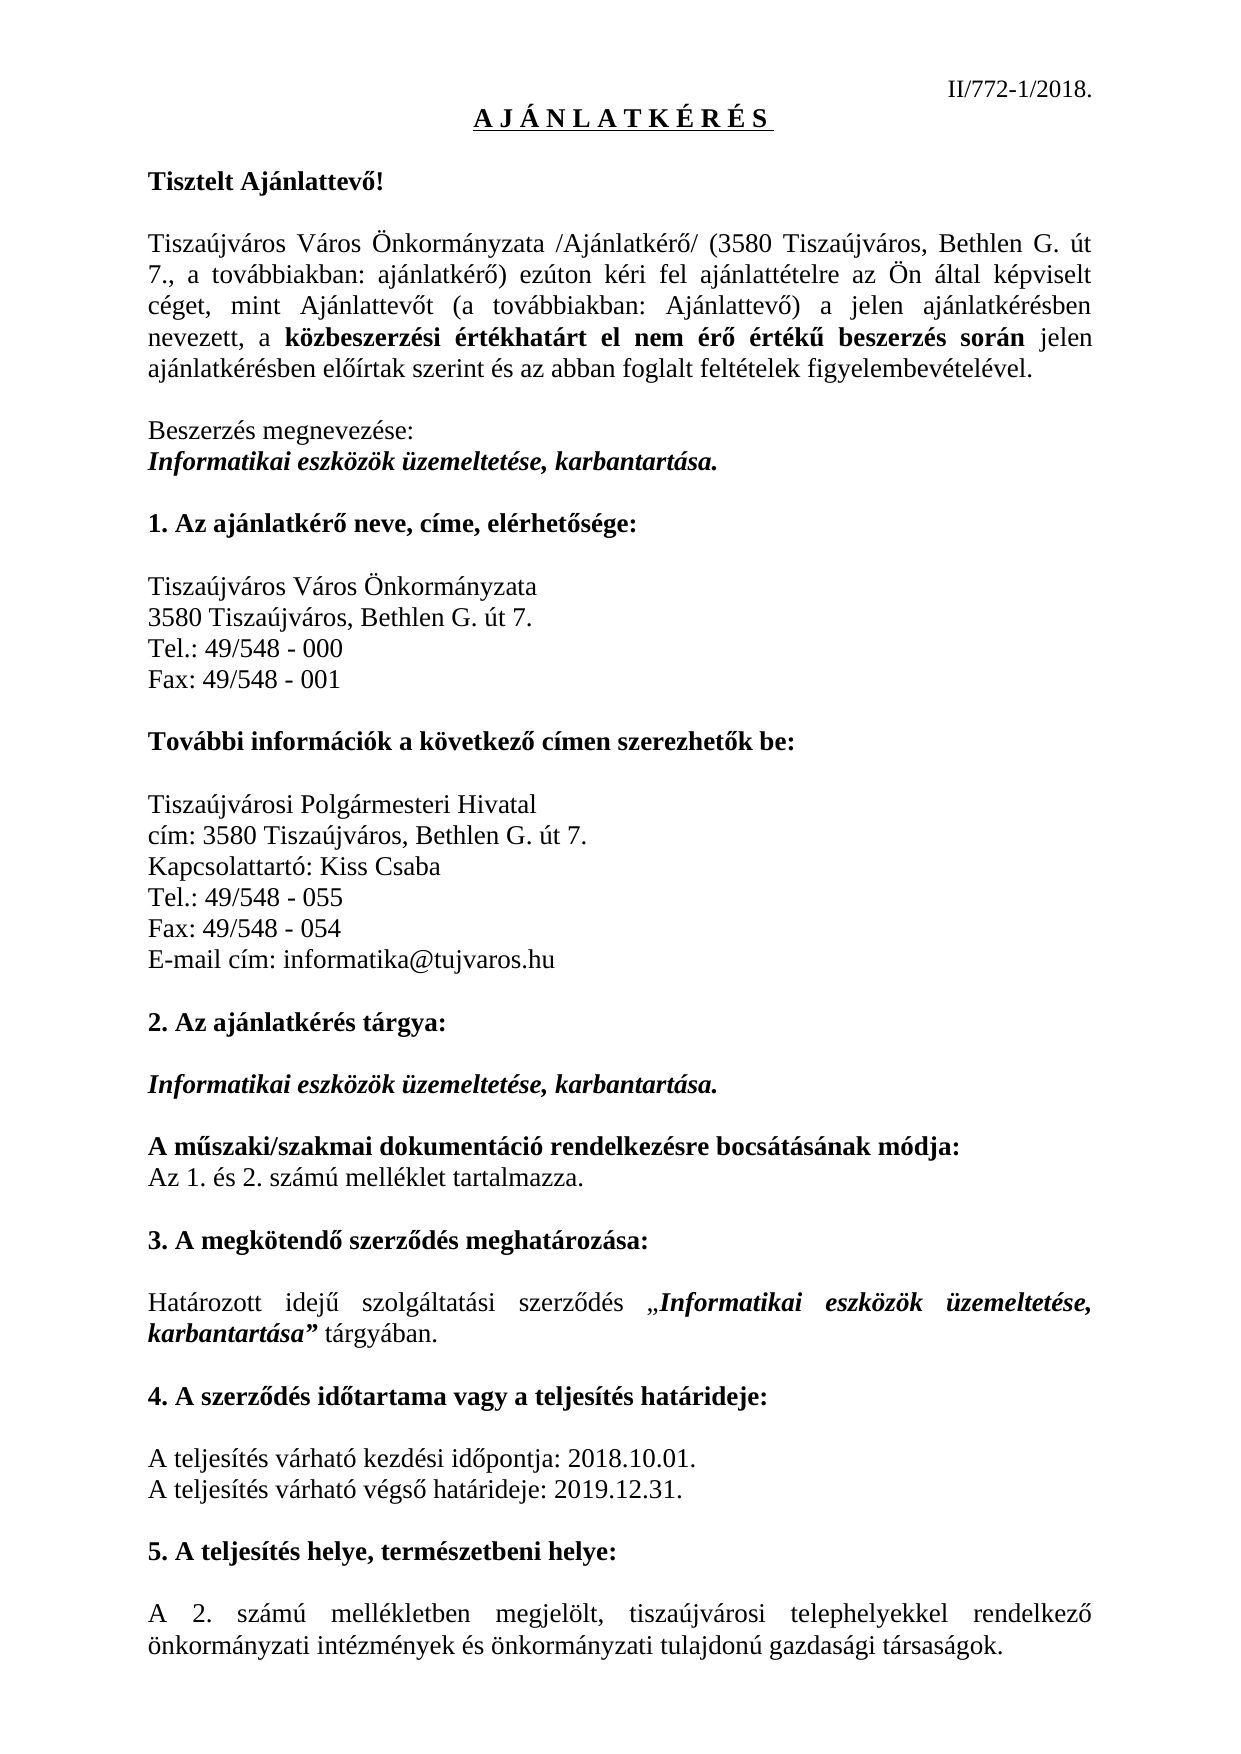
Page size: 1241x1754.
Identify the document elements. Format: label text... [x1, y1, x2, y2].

text Informatikai eszközök üzemeltetése, karbantartása. [148, 1068, 1092, 1099]
text A J Á N L A T K É R É S [148, 103, 1092, 134]
text 4. A szerződés időtartama vagy a teljesítés határideje: [148, 1379, 1092, 1411]
text Határozott idejű szolgáltatási szerződés „Informatikai eszközök üzemeltetése, karbantartása” tárgyában. [148, 1286, 1092, 1348]
text Tiszaújvárosi Polgármesteri Hivatal [148, 788, 1092, 819]
text megkötendő szerződés meghatározása: [148, 1224, 1092, 1255]
text A 2. számú mellékletben megjelölt, tiszaújvárosi telephelyekkel rendelkező önkormányzati intézmények és önkormányzati tulajdonú gazdasági társaságok. [148, 1598, 1092, 1660]
text cím: 3580 Tiszaújváros, Bethlen G. út 7. [148, 819, 1092, 850]
text További információk a következő címen szerezhetők be: [148, 726, 1092, 757]
text Beszerzés megnevezése: [148, 414, 1092, 445]
text A műszaki/szakmai dokumentáció rendelkezésre bocsátásának módja: [148, 1130, 1092, 1162]
text Tiszaújváros Város Önkormányzata /Ajánlatkérő/ (3580 Tiszaújváros, Bethlen G. út 7., a továbbiakban: ajánlatkérő) ezúton kéri fel ajánlattételre az Ön által képviselt céget, mint Ajánlattevőt (a továbbiakban: Ajánlattevő) a jelen ajánlatkérésben nevezett, a közbeszerzési értékhatárt el nem érő értékű beszerzés során jelen ajánlatkérésben előírtak szerint és az abban foglalt feltételek figyelembevételével. [148, 227, 1092, 383]
text A teljesítés várható végső határideje: 2019.12.31. [148, 1473, 1092, 1504]
text 1. Az ajánlatkérő neve, címe, elérhetősége: [148, 507, 1092, 539]
text Tel.: 49/548 - 000 [148, 632, 1092, 663]
text Fax: 49/548 - 001 [148, 663, 1092, 694]
text Kapcsolattartó: Kiss Csaba [148, 850, 1092, 881]
text Tel.: 49/548 - 055 [148, 881, 1092, 912]
text 2. Az ajánlatkérés tárgya: [148, 1006, 1092, 1037]
text teljesítés helye, természetbeni helye: [148, 1535, 1092, 1566]
text 3580 Tiszaújváros, Bethlen G. út 7. [148, 601, 1092, 632]
text Az 1. és 2. számú melléklet tartalmazza. [148, 1162, 1092, 1193]
text A teljesítés várható kezdési időpontja: 2018.10.01. [148, 1442, 1092, 1473]
text Tiszaújváros Város Önkormányzata [148, 570, 1092, 601]
text Informatikai eszközök üzemeltetése, karbantartása. [148, 445, 1092, 476]
text Fax: 49/548 - 054 [148, 912, 1092, 943]
text E-mail cím: informatika@tujvaros.hu [148, 943, 1092, 975]
text Tisztelt Ajánlattevő! [148, 165, 1092, 196]
